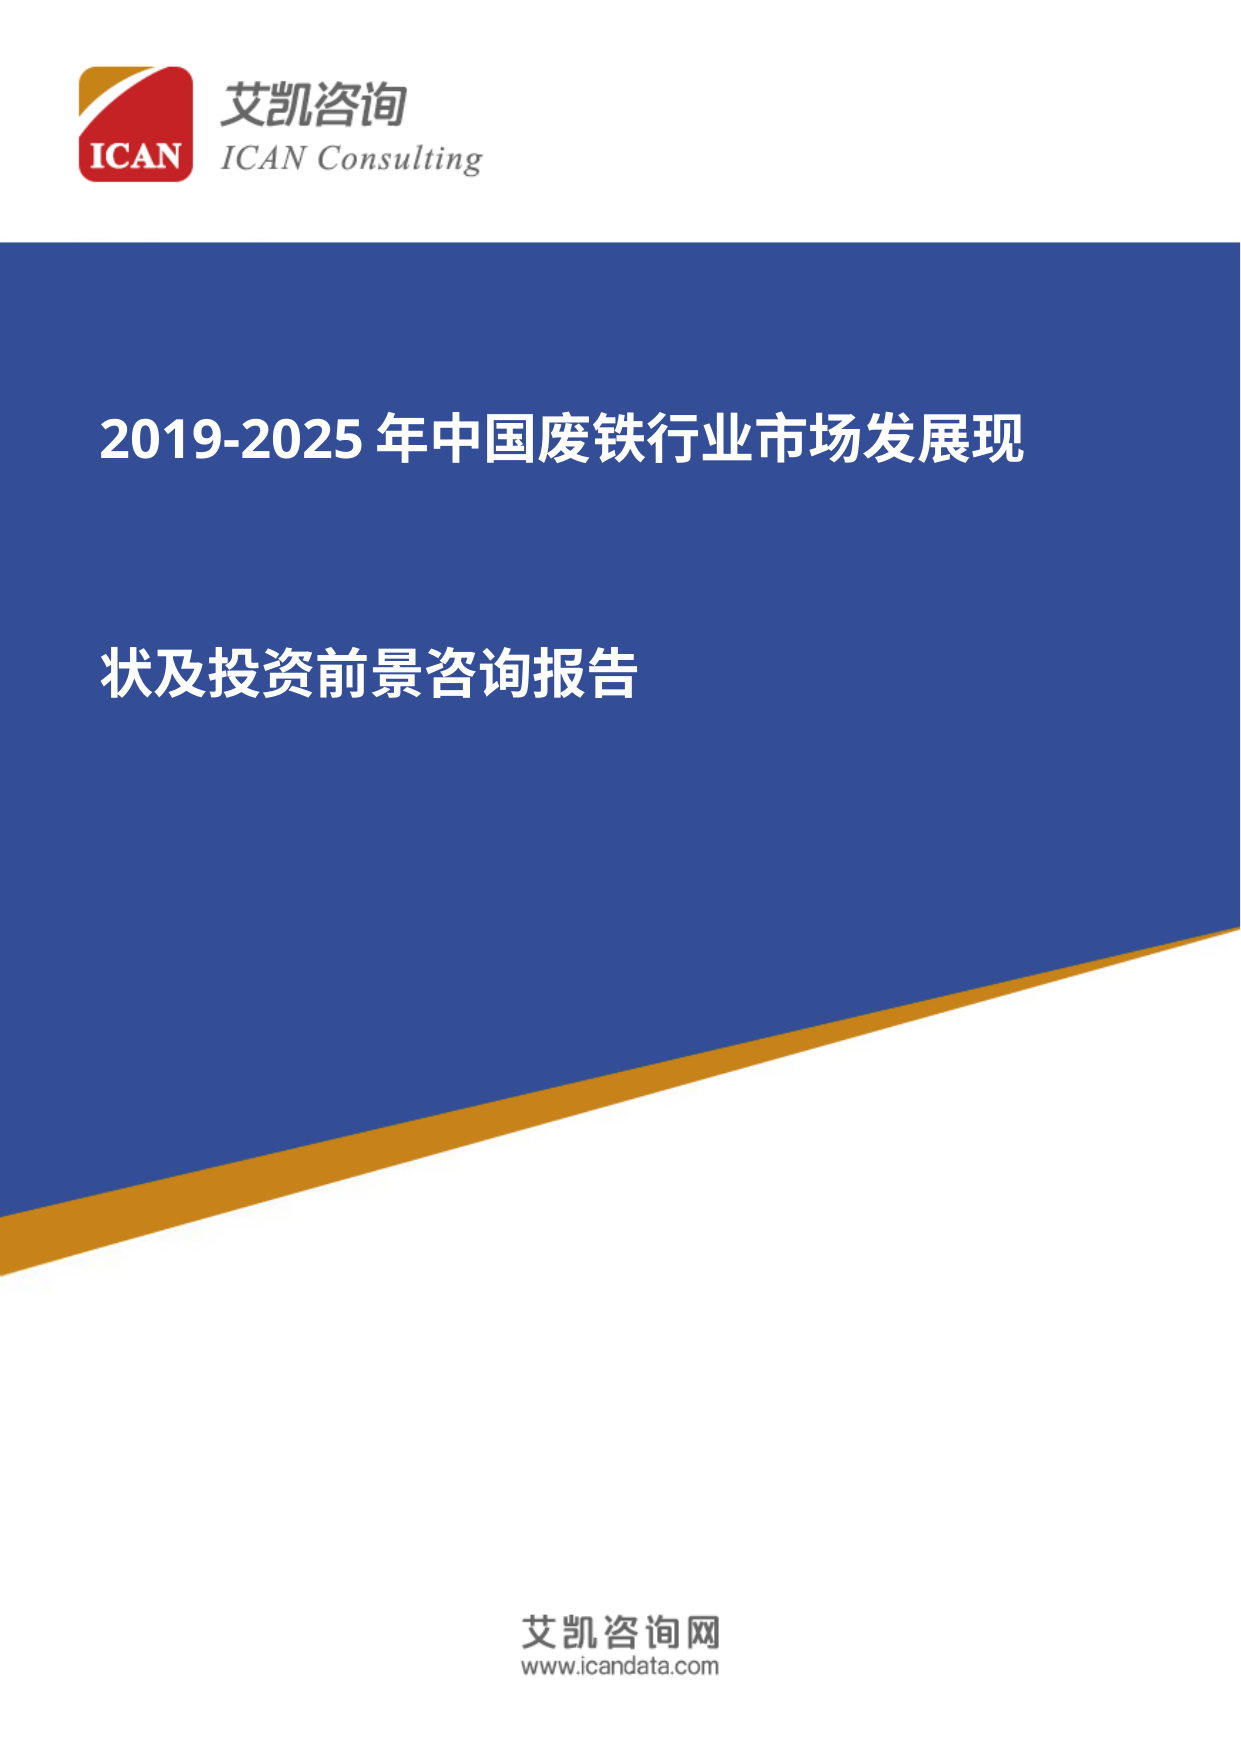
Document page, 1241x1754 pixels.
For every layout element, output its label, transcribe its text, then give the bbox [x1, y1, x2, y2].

subtitle 2019-2025年中国废铁行业市场发展现状及投资前景咨询报告 [99, 386, 1053, 718]
picture [0, 5, 1241, 1754]
